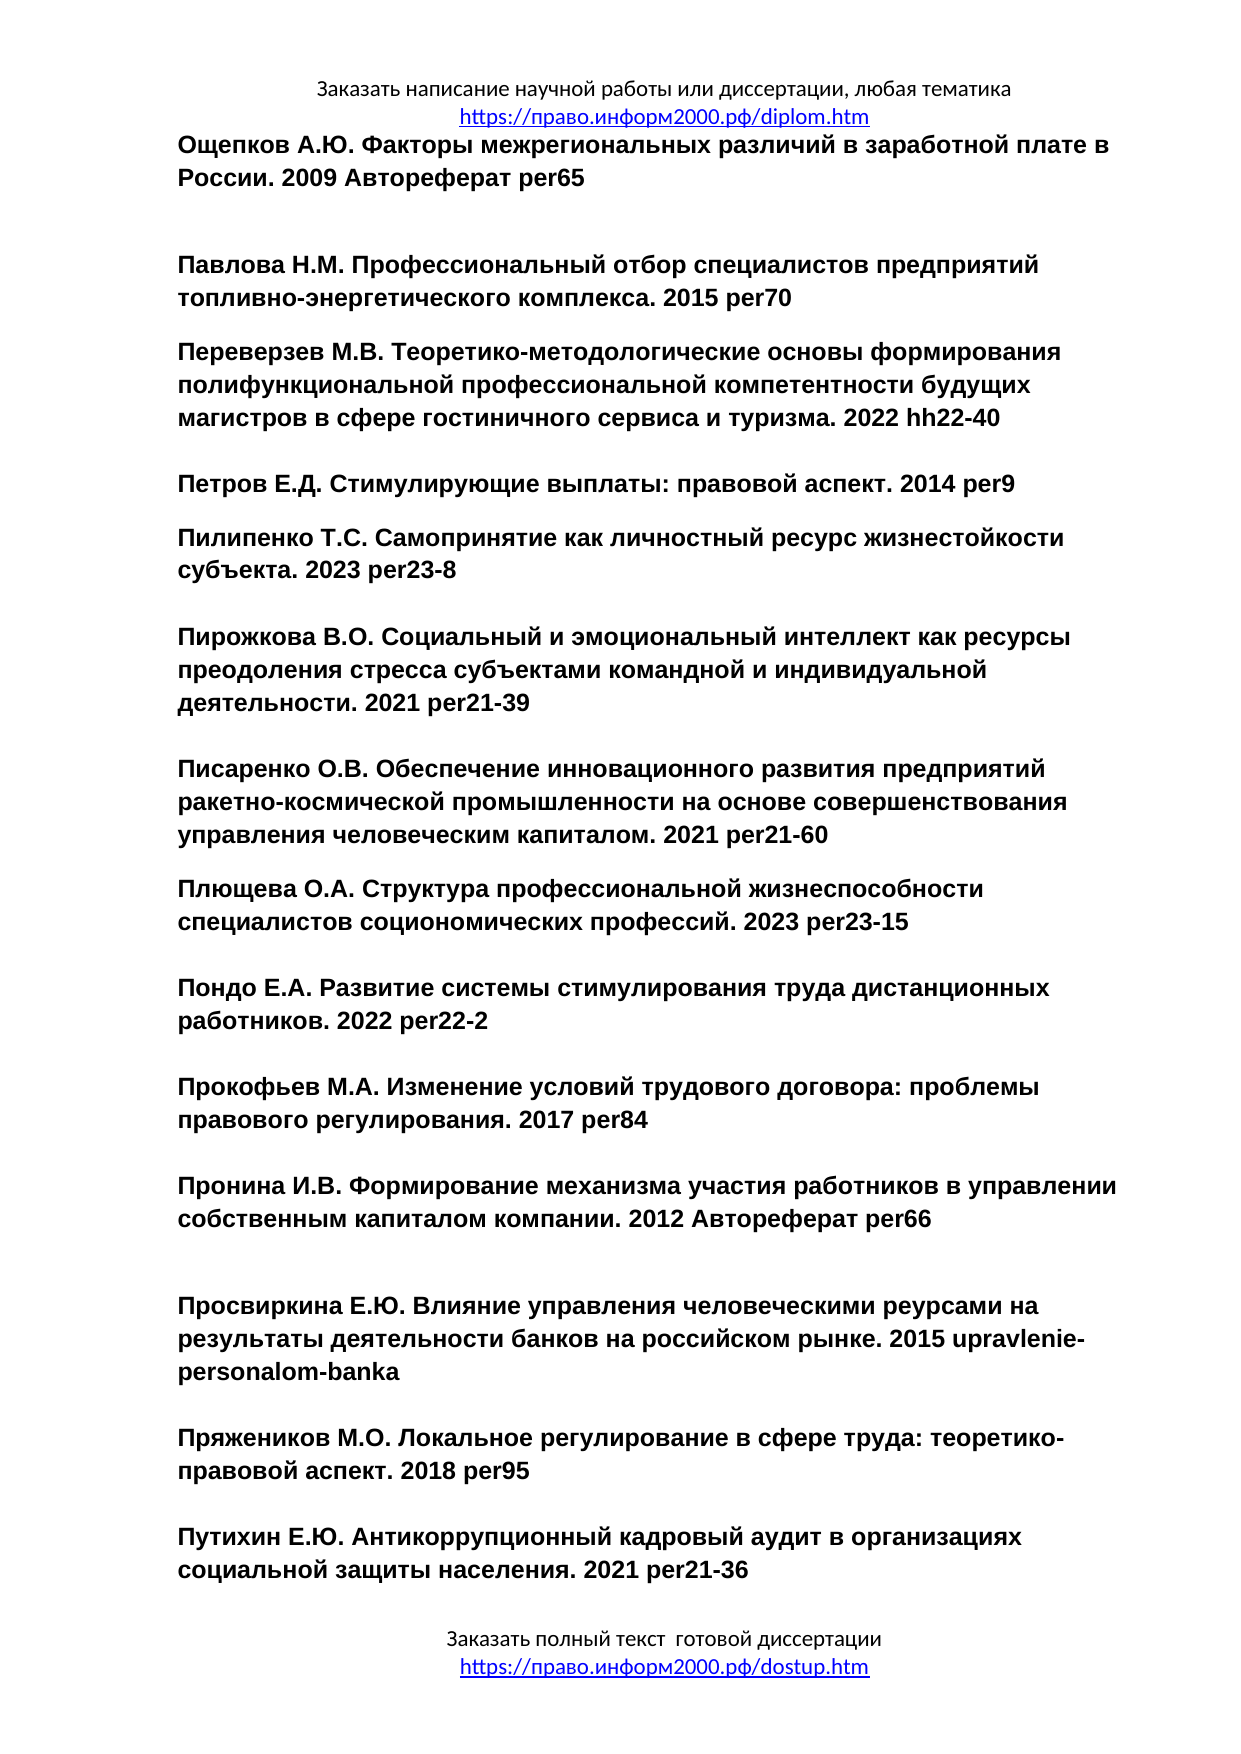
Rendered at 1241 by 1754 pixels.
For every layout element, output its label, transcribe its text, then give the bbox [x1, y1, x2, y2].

text Переверзев М.В. Теоретико-методологические основы формирования полифункциональной профессиональной компетентности будущих магистров в сфере гостиничного сервиса и туризма. 2022 hh22-40 Петров Е.Д. Стимулирующие выплаты: правовой аспект. 2014 per9 [177, 337, 1152, 497]
text Павлова Н.М. Профессиональный отбор специалистов предприятий топливно-энергетического комплекса. 2015 per70 [177, 217, 1152, 311]
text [177, 1258, 1152, 1617]
text Пилипенко Т.С. Самопринятие как личностный ресурс жизнестойкости субъекта. 2023 per23-8 Пирожкова В.О. Социальный и эмоциональный интеллект как ресурсы преодоления стресса субъектами командной и индивидуальной деятельности. 2021 per21-39 Писаренко О.В. Обеспечение инновационного развития предприятий ракетно-космической промышленности на основе совершенствования управления человеческим капиталом. 2021 per21-60 [177, 522, 1152, 848]
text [177, 130, 1152, 192]
text Плющева О.А. Структура профессиональной жизнеспособности специалистов социономических профессий. 2023 per23-15 Пондо Е.А. Развитие системы стимулирования труда дистанционных работников. 2022 per22-2 Прокофьев М.А. Изменение условий трудового договора: проблемы правового регулирования. 2017 per84 Пронина И.В. Формирование механизма участия работников в управлении собственным капиталом компании. 2012 Автореферат per66 [177, 873, 1152, 1232]
